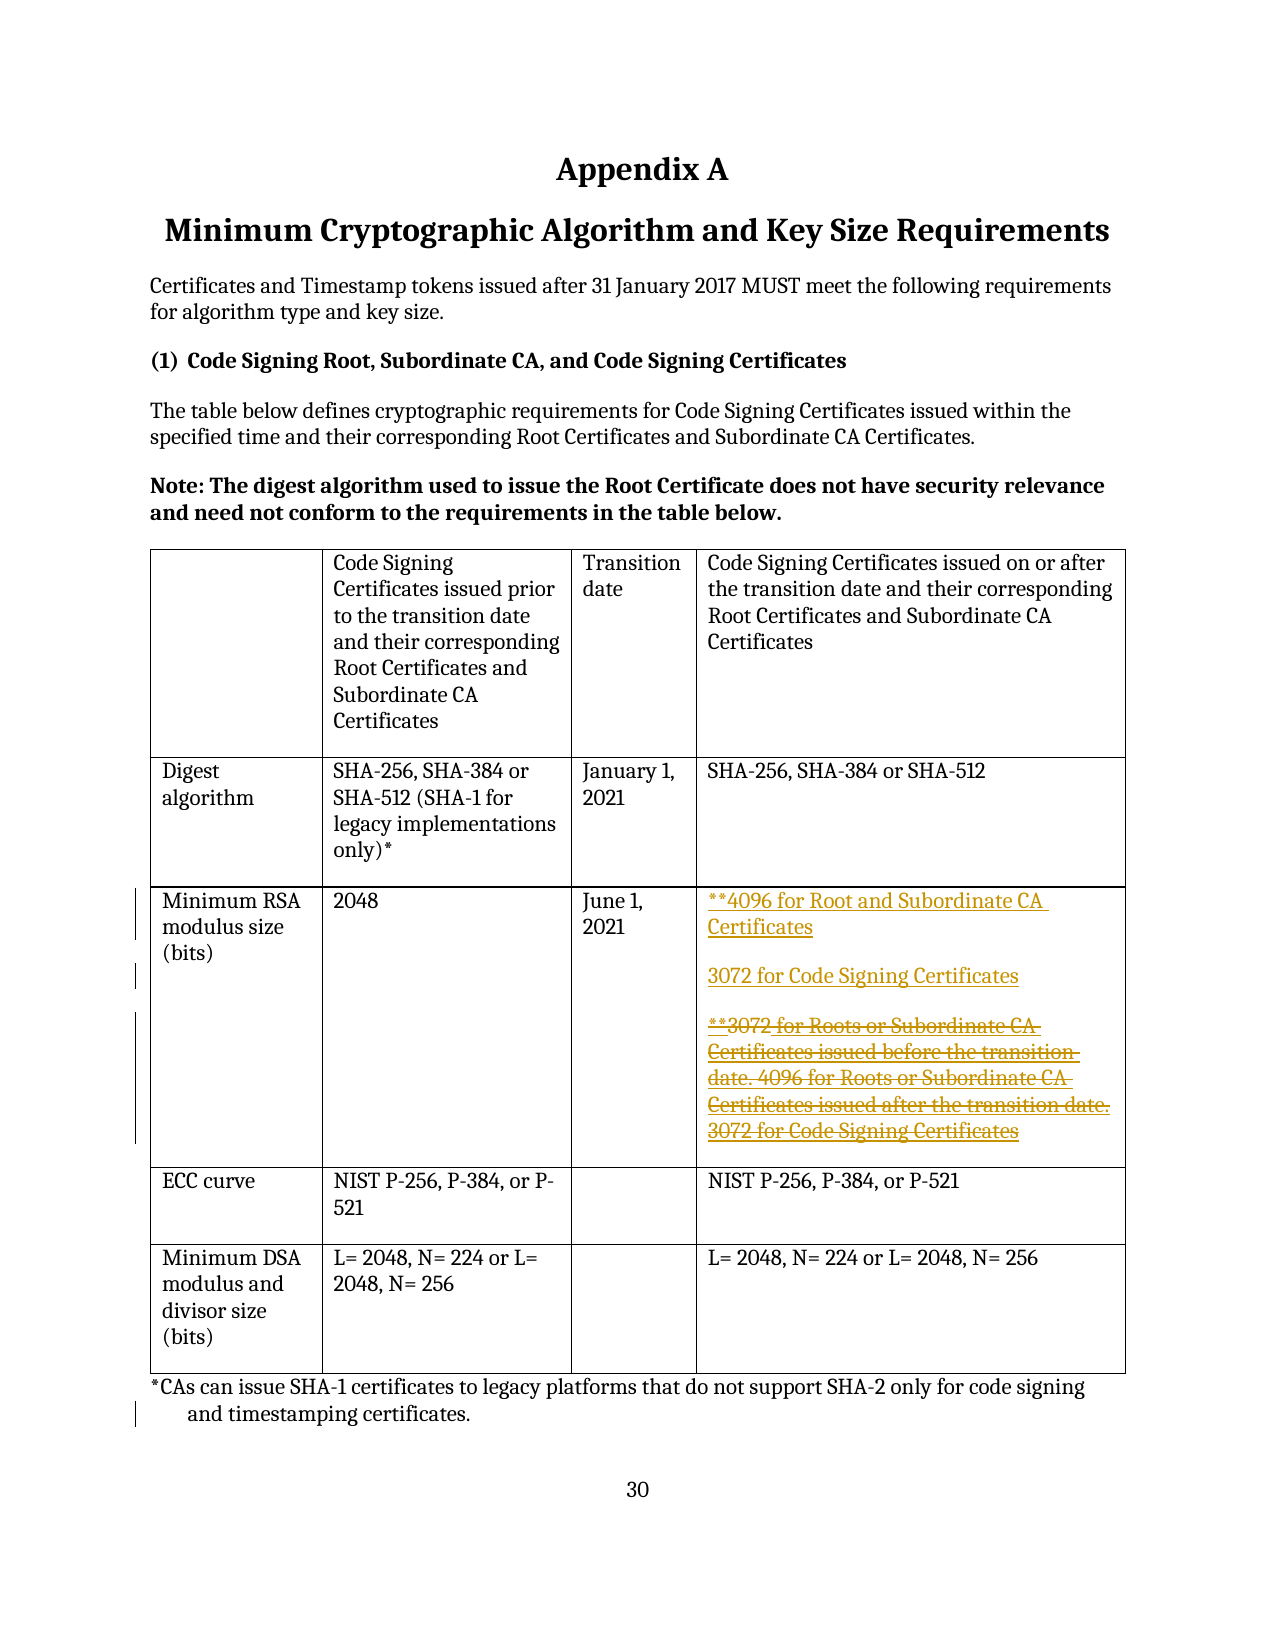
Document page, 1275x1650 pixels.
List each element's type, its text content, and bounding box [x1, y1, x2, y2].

table_header Transition date [572, 550, 696, 757]
table_cell [572, 1168, 696, 1244]
text Minimum Cryptographic Algorithm and Key Size Requirements [150, 211, 1125, 249]
text Note: The digest algorithm used to issue the Root Certificate does not have security relevance and need not conform to the requirements in the table below. [150, 473, 1125, 526]
table_header Code Signing Certificates issued prior to the transition date and their corresponding Root Certificates and Subordinate CA Certificates [323, 550, 571, 757]
text Certificates and Timestamp tokens issued after 31 January 2017 MUST meet the following requirements for algorithm type and key size. [150, 272, 1125, 325]
table_cell ECC curve [151, 1168, 322, 1244]
table_cell [572, 1245, 696, 1373]
table_cell L= 2048, N= 224 or L= 2048, N= 256 [323, 1245, 571, 1373]
table_cell June 1, 2021 [572, 888, 696, 1167]
table_cell Minimum DSA modulus and divisor size (bits) [151, 1245, 322, 1373]
table_cell NIST P-256, P-384, or P-521 [323, 1168, 571, 1244]
subtitle Appendix A [159, 150, 1125, 188]
text (1) Code Signing Root, Subordinate CA, and Code Signing Certificates [150, 348, 1125, 374]
table_header [151, 550, 322, 757]
table_cell Digest algorithm [151, 758, 322, 886]
text *CAs can issue SHA-1 certificates to legacy platforms that do not support SHA-2 only for code signing and timestamping certificates. [150, 1374, 1125, 1427]
table_cell SHA-256, SHA-384 or SHA-512 [697, 758, 1125, 886]
table_header Code Signing Certificates issued on or after the transition date and their corresponding Root Certificates and Subordinate CA Certificates [697, 550, 1125, 757]
table_cell SHA-256, SHA-384 or SHA-512 (SHA-1 for legacy implementations only)* [323, 758, 571, 886]
text The table below defines cryptographic requirements for Code Signing Certificates issued within the specified time and their corresponding Root Certificates and Subordinate CA Certificates. [150, 397, 1125, 450]
table_cell 2048 [323, 888, 571, 1167]
table_cell Minimum RSA modulus size (bits) [151, 888, 322, 1167]
table_cell January 1, 2021 [572, 758, 696, 886]
table_cell [697, 888, 1125, 1167]
table_cell NIST P-256, P-384, or P-521 [697, 1168, 1125, 1244]
table_cell L= 2048, N= 224 or L= 2048, N= 256 [697, 1245, 1125, 1373]
